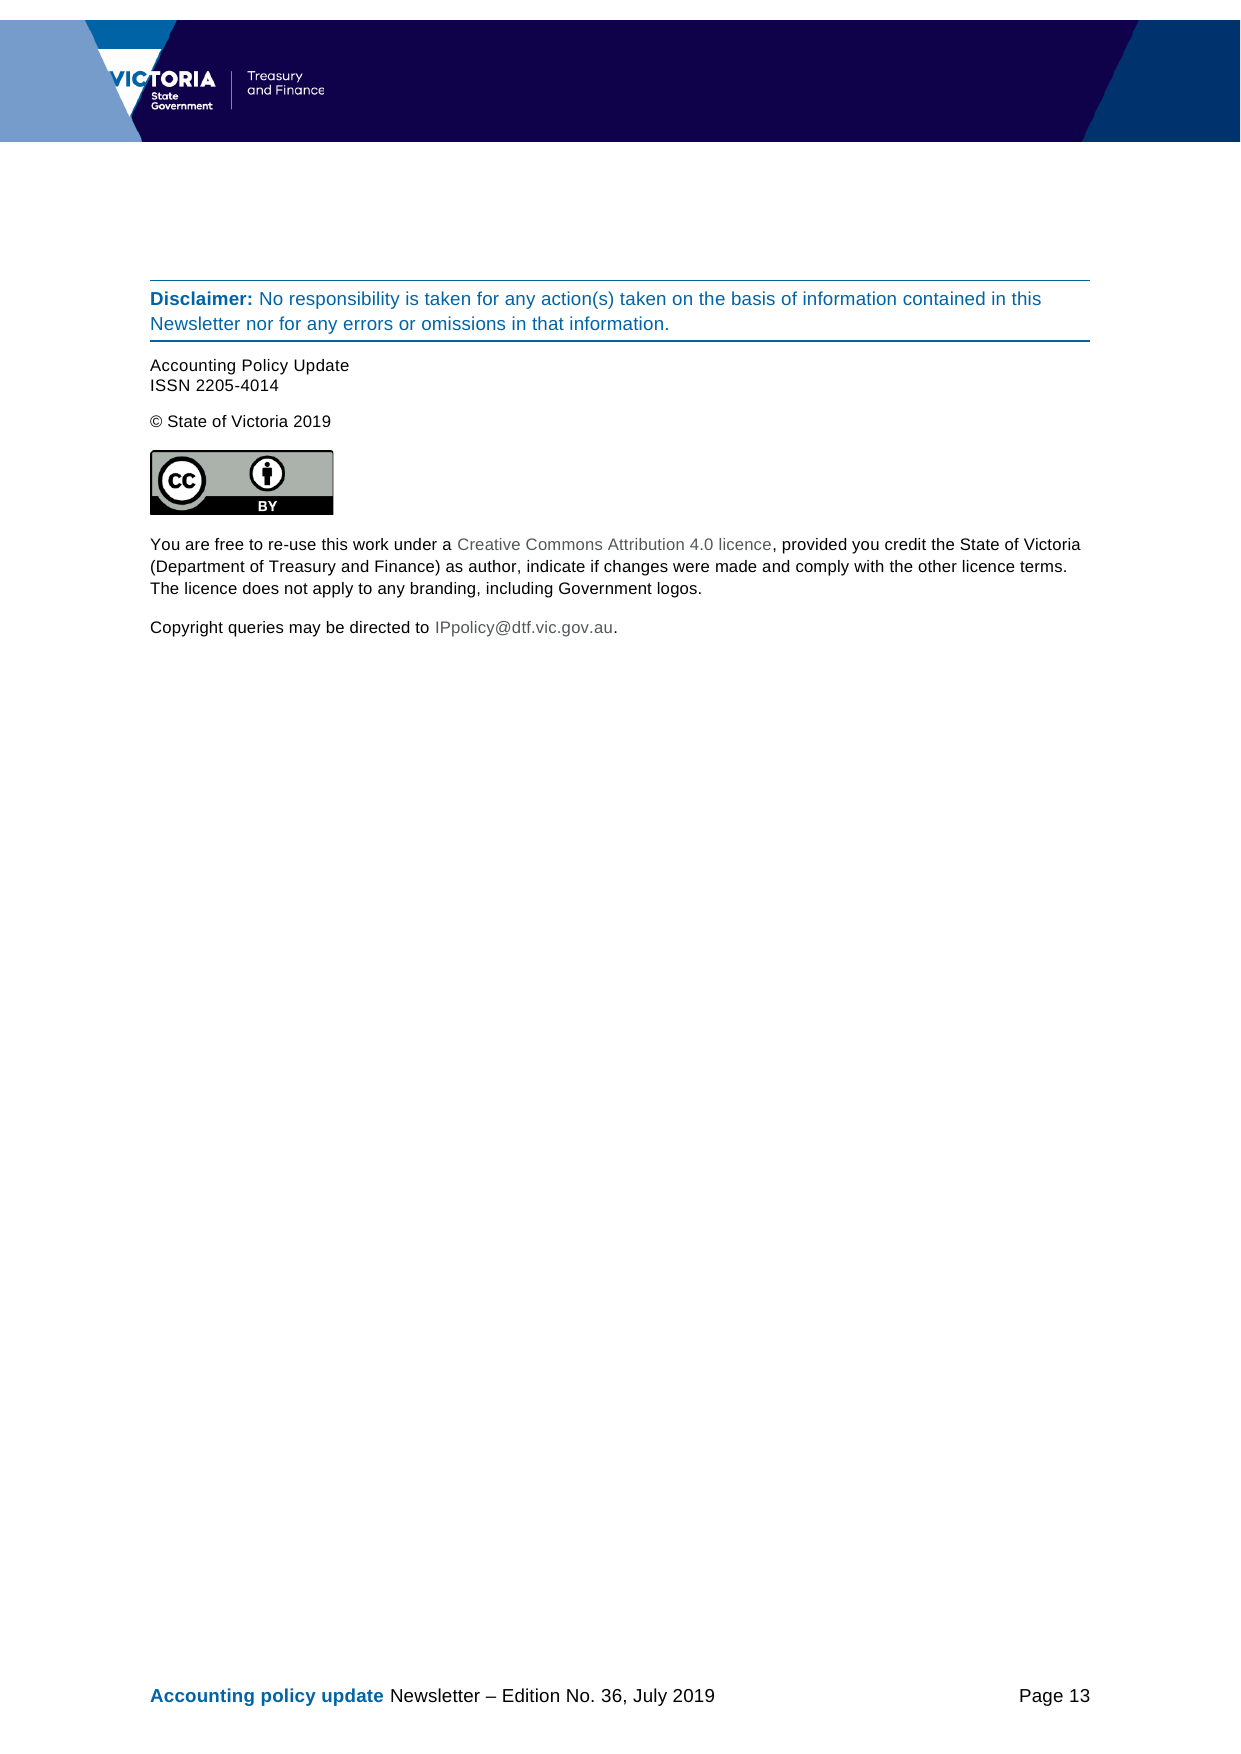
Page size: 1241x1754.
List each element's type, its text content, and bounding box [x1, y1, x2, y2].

text Copyright queries may be directed to IPpolicy@dtf.vic.gov.au. [150, 617, 1090, 637]
text © State of Victoria 2019 [150, 412, 1090, 431]
picture [150, 450, 334, 515]
text Accounting Policy Update ISSN 2205-4014 [150, 355, 1090, 394]
picture [0, 20, 1241, 142]
text You are free to re-use this work under a Creative Commons Attribution 4.0 licence, provided you credit the State of Victoria (Department of Treasury and Finance) as author, indicate if changes were made and comply with the other licence terms. The licence does not apply to any branding, including Government logos. [150, 535, 1090, 598]
text Disclaimer: No responsibility is taken for any action(s) taken on the basis of information contained in this Newsletter nor for any errors or omissions in that information. [150, 281, 1090, 340]
